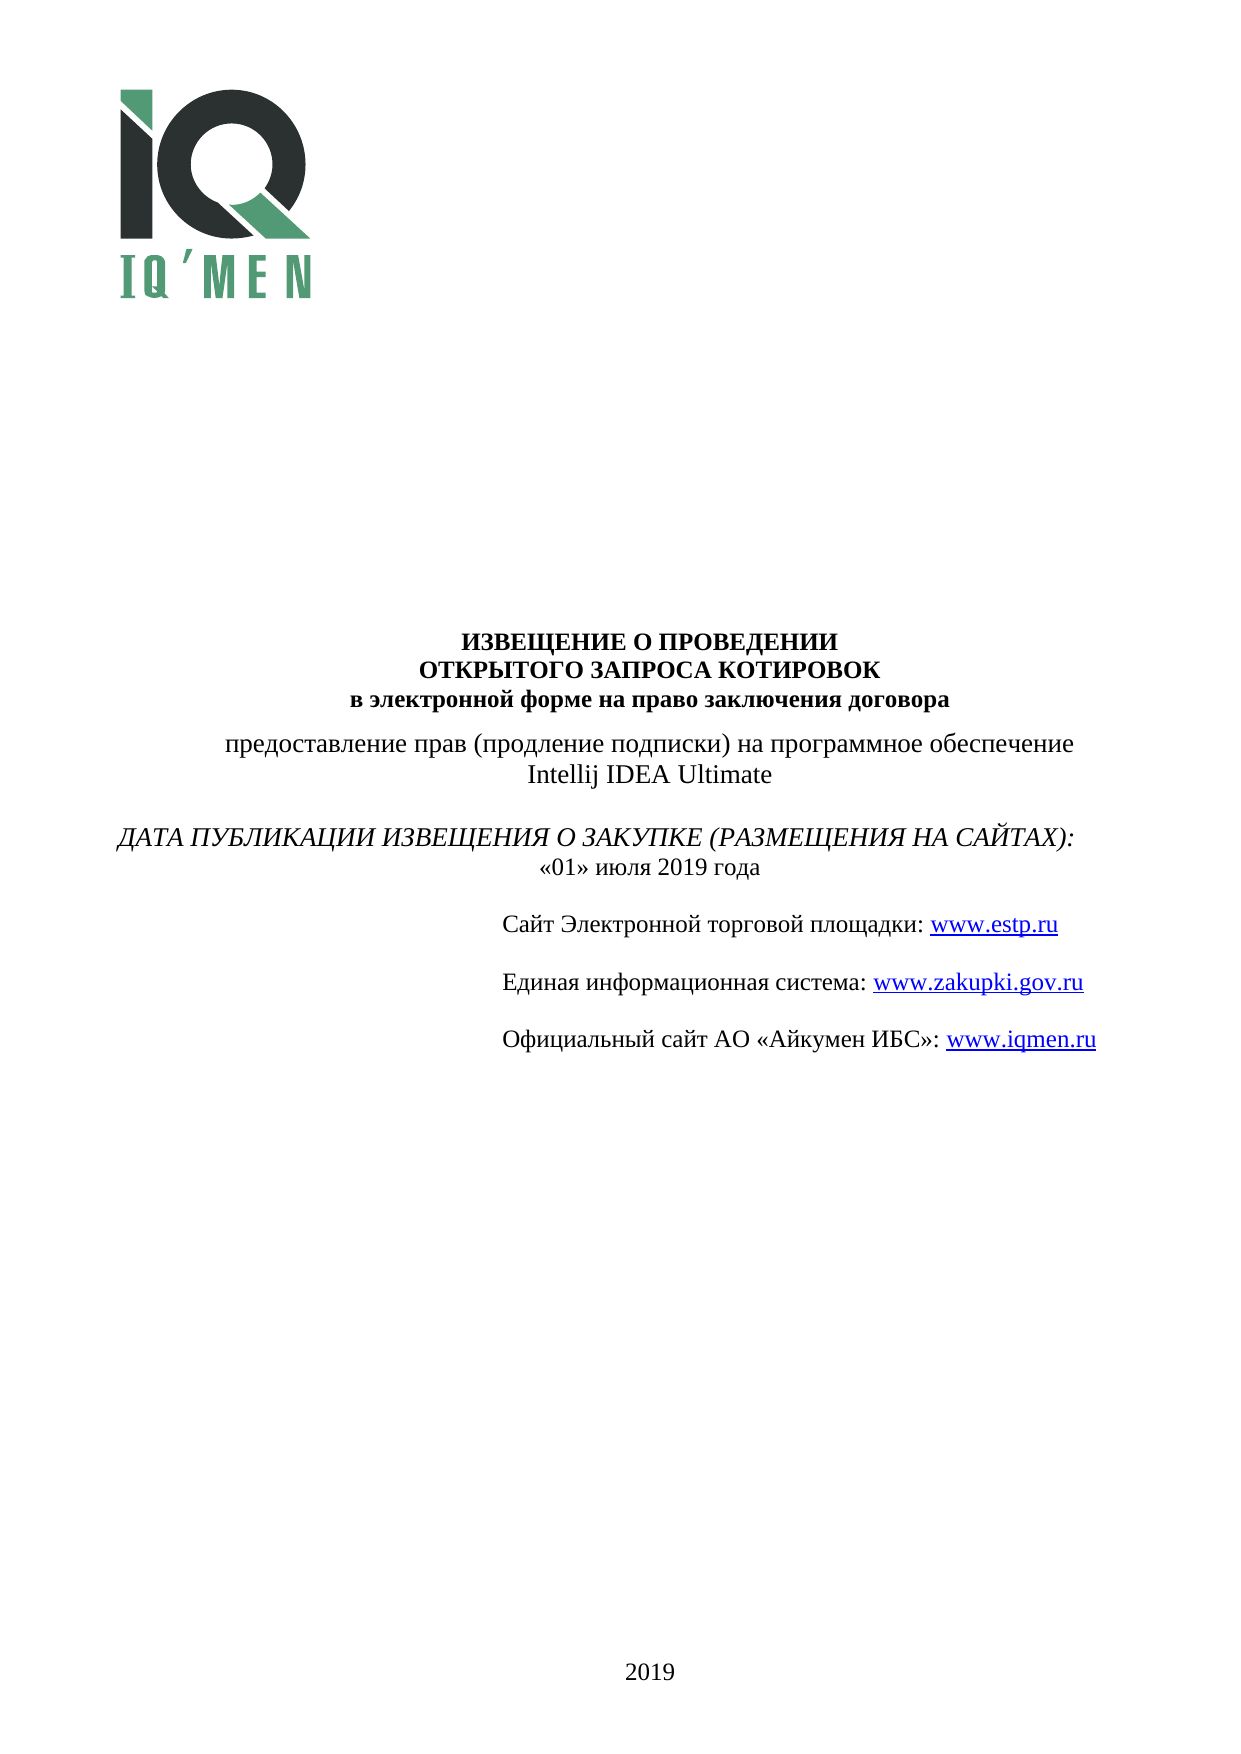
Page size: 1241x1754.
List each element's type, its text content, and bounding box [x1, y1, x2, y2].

text в электронной форме на право заключения договора [118, 684, 1181, 713]
text Официальный сайт АО «Айкумен ИБС»: www.iqmen.ru [502, 1024, 1181, 1053]
text ИЗВЕЩЕНИЕ О ПРОВЕДЕНИИ [118, 627, 1181, 656]
text предоставление прав (продление подписки) на программное обеспечение [118, 727, 1181, 759]
text ДАТА ПУБЛИКАЦИИ ИЗВЕЩЕНИЯ О ЗАКУПКЕ (РАЗМЕЩЕНИЯ НА САЙТАХ): [118, 821, 1181, 852]
text ОТКРЫТОГО ЗАПРОСА КОТИРОВОК [118, 656, 1181, 684]
text Intellij IDEA Ultimate [118, 759, 1181, 790]
text 2019 [118, 1657, 1181, 1686]
text Единая информационная система: www.zakupki.gov.ru [502, 967, 1181, 996]
text Сайт Электронной торговой площадки: www.estp.ru [502, 909, 1181, 938]
